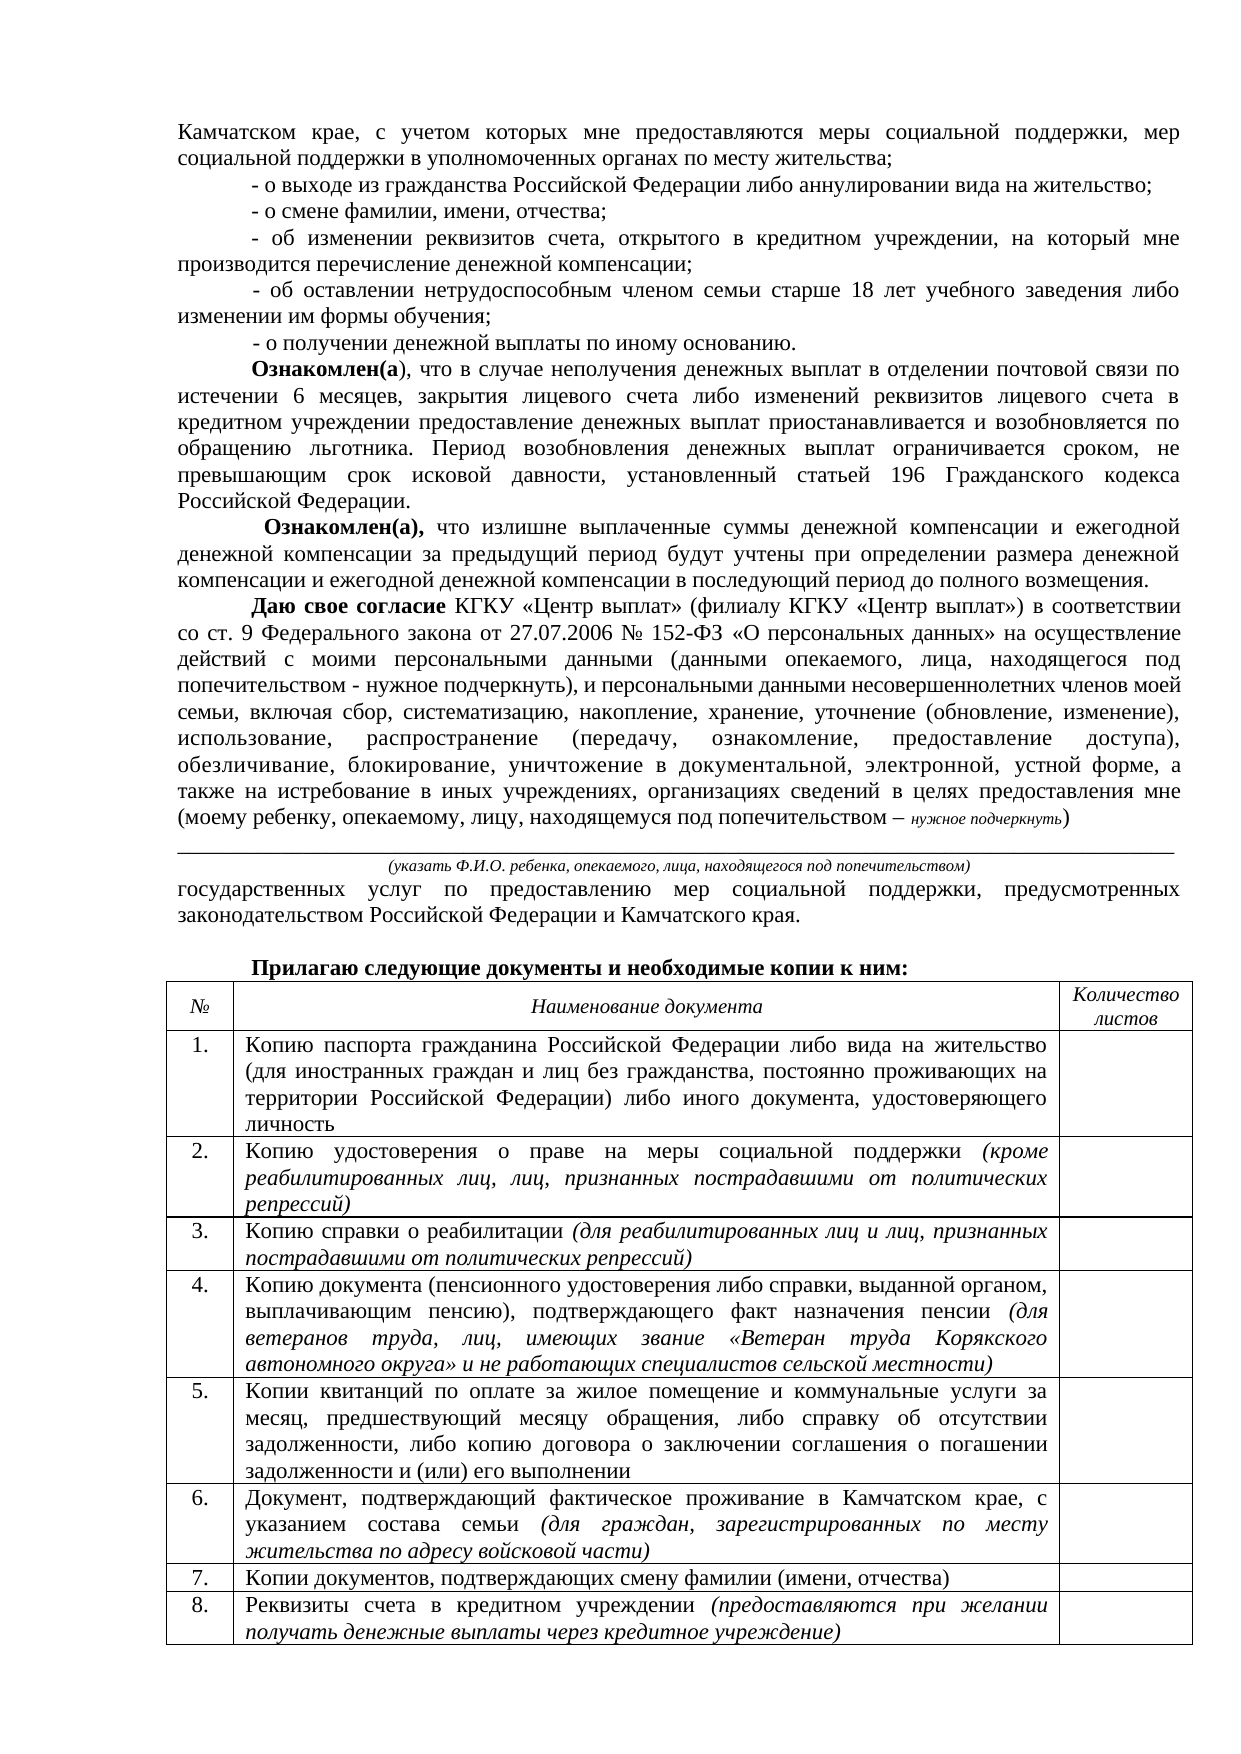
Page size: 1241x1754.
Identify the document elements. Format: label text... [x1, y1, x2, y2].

table_cell [1060, 1218, 1192, 1270]
table_header № [167, 982, 233, 1030]
table_cell 8. [167, 1592, 233, 1644]
table_cell 3. [167, 1218, 233, 1270]
text Ознакомлен(а), что в случае неполучения денежных выплат в отделении почтовой связи по истечении 6 месяцев, закрытия лицевого счета либо изменений реквизитов лицевого счета в кредитном учреждении предоставление денежных выплат приостанавливается и возобновляется по обращению льготника. Период возобновления денежных выплат ограничивается сроком, не превышающим срок исковой давности, установленный статьей 196 Гражданского кодекса Российской Федерации. [177, 355, 1181, 513]
table_cell 1. [167, 1031, 233, 1136]
table_header Наименование документа [234, 982, 1059, 1030]
text - о смене фамилии, имени, отчества; [177, 197, 1181, 223]
table_cell Копию документа (пенсионного удостоверения либо справки, выданной органом, выплачивающим пенсию), подтверждающего факт назначения пенсии (для ветеранов труда, лиц, имеющих звание «Ветеран труда Корякского автономного округа» и не работающих специалистов сельской местности) [234, 1271, 1059, 1377]
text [177, 118, 1181, 171]
text Прилагаю следующие документы и необходимые копии к ним: [177, 954, 1181, 981]
table_cell [1060, 1378, 1192, 1483]
table_cell 5. [167, 1378, 233, 1483]
table_cell 7. [167, 1564, 233, 1591]
text - о выходе из гражданства Российской Федерации либо аннулировании вида на жительство; [177, 171, 1181, 197]
table_cell [1060, 1484, 1192, 1563]
text Даю свое согласие КГКУ «Центр выплат» (филиалу КГКУ «Центр выплат») в соответствии со ст. 9 Федерального закона от 27.07.2006 № 152-ФЗ «О персональных данных» на осуществление действий с моими персональными данными (данными опекаемого, лица, находящегося под попечительством - нужное подчеркнуть), и персональными данными несовершеннолетних членов моей семьи, включая сбор, систематизацию, накопление, хранение, уточнение (обновление, изменение), использование, распространение (передачу, ознакомление, предоставление доступа), обезличивание, блокирование, уничтожение в документальной, электронной, устной форме, а также на истребование в иных учреждениях, организациях сведений в целях предоставления мне (моему ребенку, опекаемому, лицу, находящемуся под попечительством – нужное подчеркнуть) [177, 592, 1181, 830]
table_cell [1060, 1031, 1192, 1136]
table_cell [1060, 1137, 1192, 1216]
table_cell [1060, 1271, 1192, 1377]
table_cell Копию удостоверения о праве на меры социальной поддержки (кроме реабилитированных лиц, лиц, признанных пострадавшими от политических репрессий) [234, 1137, 1059, 1216]
table_cell Копию справки о реабилитации (для реабилитированных лиц и лиц, признанных пострадавшими от политических репрессий) [234, 1218, 1059, 1270]
text (указать Ф.И.О. ребенка, опекаемого, лица, находящегося под попечительством) [177, 856, 1181, 875]
table_cell Копии документов, подтверждающих смену фамилии (имени, отчества) [234, 1564, 1059, 1591]
table_cell 4. [167, 1271, 233, 1377]
text - о получении денежной выплаты по иному основанию. [177, 329, 1181, 355]
text _______________________________________________________________________________________ [177, 830, 1181, 856]
table_cell Документ, подтверждающий фактическое проживание в Камчатском крае, с указанием состава семьи (для граждан, зарегистрированных по месту жительства по адресу войсковой части) [234, 1484, 1059, 1563]
table_cell 6. [167, 1484, 233, 1563]
table_cell 2. [167, 1137, 233, 1216]
table_header Количество листов [1060, 982, 1192, 1030]
table_cell [1060, 1592, 1192, 1644]
table_cell Реквизиты счета в кредитном учреждении (предоставляются при желании получать денежные выплаты через кредитное учреждение) [234, 1592, 1059, 1644]
text - об изменении реквизитов счета, открытого в кредитном учреждении, на который мне производится перечисление денежной компенсации; [177, 223, 1181, 276]
table_cell Копию паспорта гражданина Российской Федерации либо вида на жительство (для иностранных граждан и лиц без гражданства, постоянно проживающих на территории Российской Федерации) либо иного документа, удостоверяющего личность [234, 1031, 1059, 1136]
text Ознакомлен(а), что излишне выплаченные суммы денежной компенсации и ежегодной денежной компенсации за предыдущий период будут учтены при определении размера денежной компенсации и ежегодной денежной компенсации в последующий период до полного возмещения. [177, 513, 1181, 592]
text - об оставлении нетрудоспособным членом семьи старше 18 лет учебного заведения либо изменении им формы обучения; [177, 276, 1181, 329]
table_cell Копии квитанций по оплате за жилое помещение и коммунальные услуги за месяц, предшествующий месяцу обращения, либо справку об отсутствии задолженности, либо копию договора о заключении соглашения о погашении задолженности и (или) его выполнении [234, 1378, 1059, 1483]
text государственных услуг по предоставлению мер социальной поддержки, предусмотренных законодательством Российской Федерации и Камчатского края. [177, 875, 1181, 928]
table_cell [1060, 1564, 1192, 1591]
